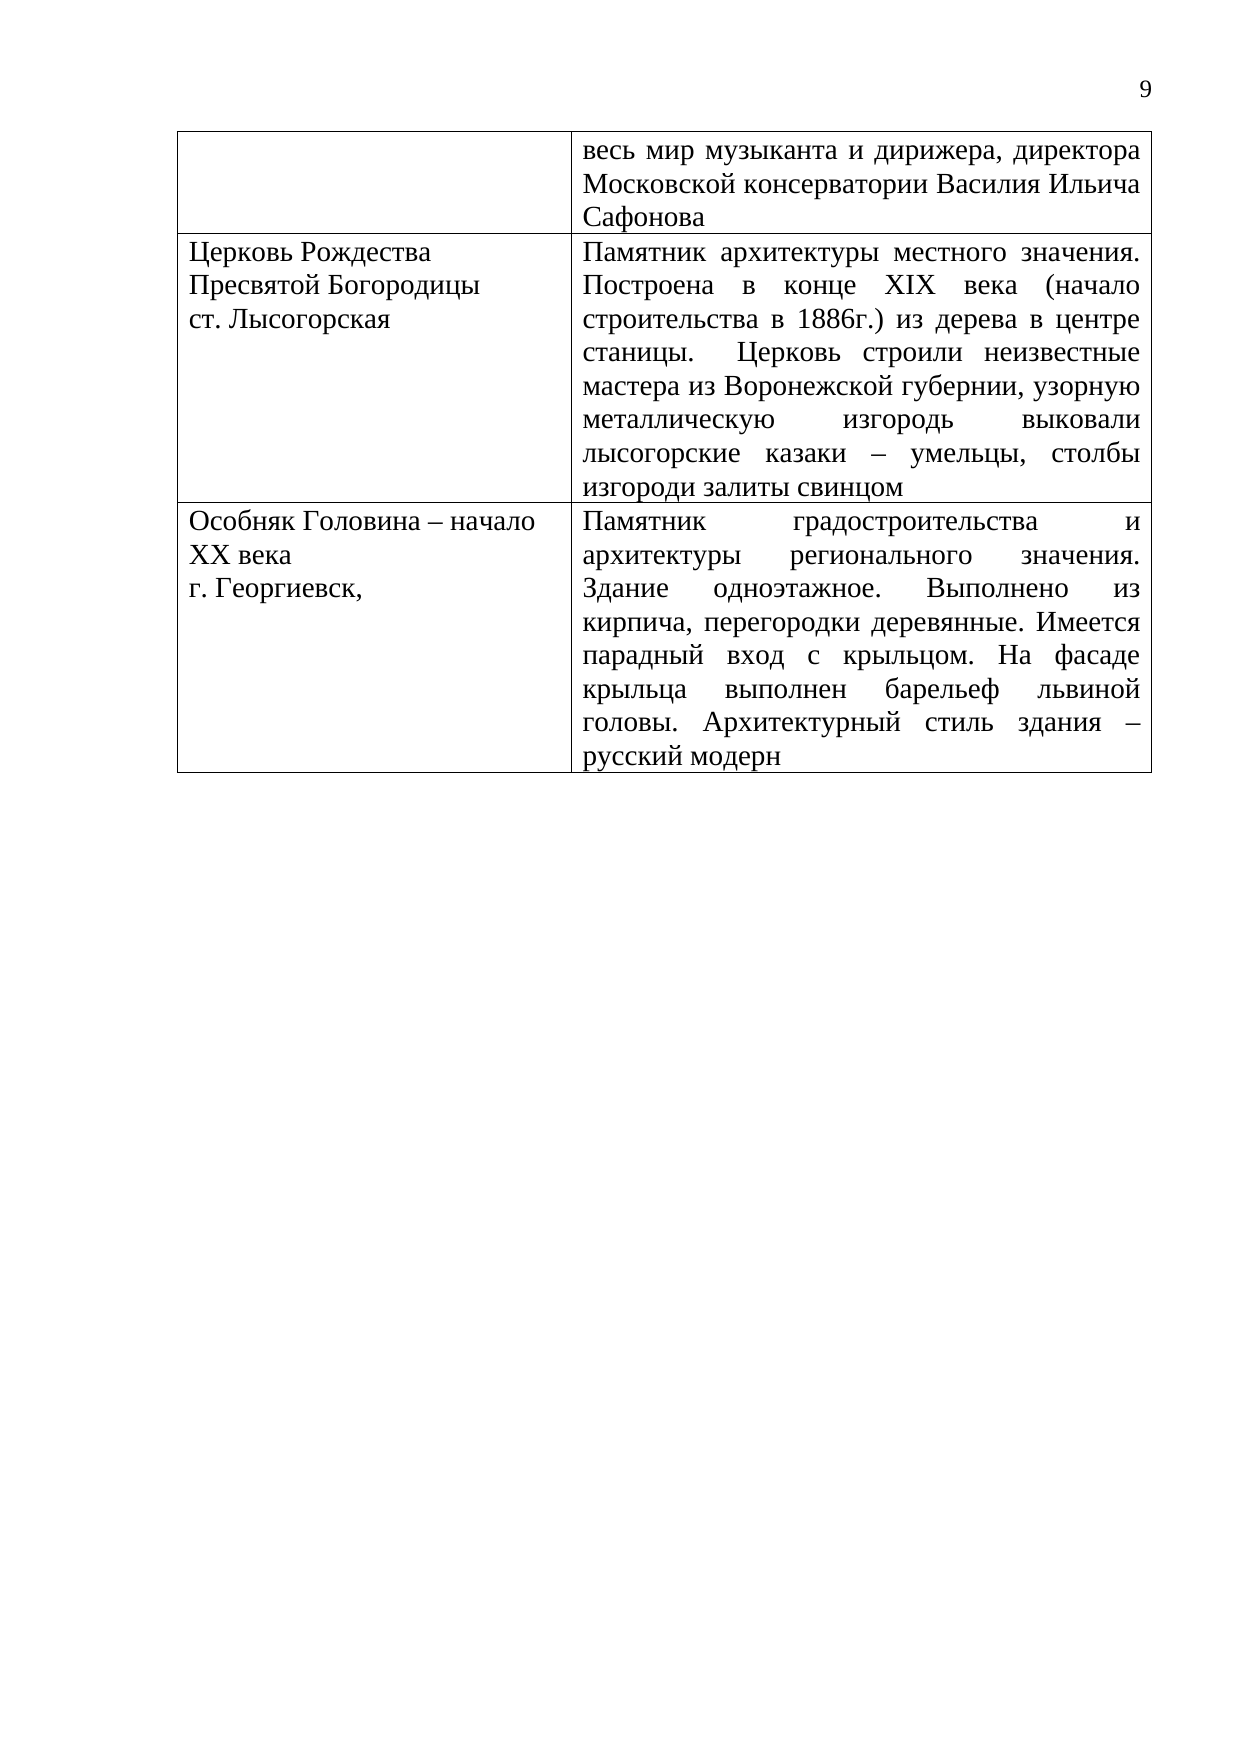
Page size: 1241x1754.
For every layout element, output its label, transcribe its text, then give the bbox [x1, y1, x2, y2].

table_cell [572, 132, 1151, 233]
table_cell Церковь Рождества Пресвятой Богородицы ст. Лысогорская [178, 234, 571, 502]
table_cell Особняк Головина – начало XX века г. Георгиевск, [178, 503, 571, 772]
table_cell Памятник градостроительства и архитектуры регионального значения. Здание одноэтажное. Выполнено из кирпича, перегородки деревянные. Имеется парадный вход с крыльцом. На фасаде крыльца выполнен барельеф львиной головы. Архитектурный стиль здания – русский модерн [572, 503, 1151, 772]
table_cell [178, 132, 571, 233]
table_cell Памятник архитектуры местного значения. Построена в конце XIX века (начало строительства в 1886г.) из дерева в центре станицы. Церковь строили неизвестные мастера из Воронежской губернии, узорную металлическую изгородь выковали лысогорские казаки – умельцы, столбы изгороди залиты свинцом [572, 234, 1151, 502]
